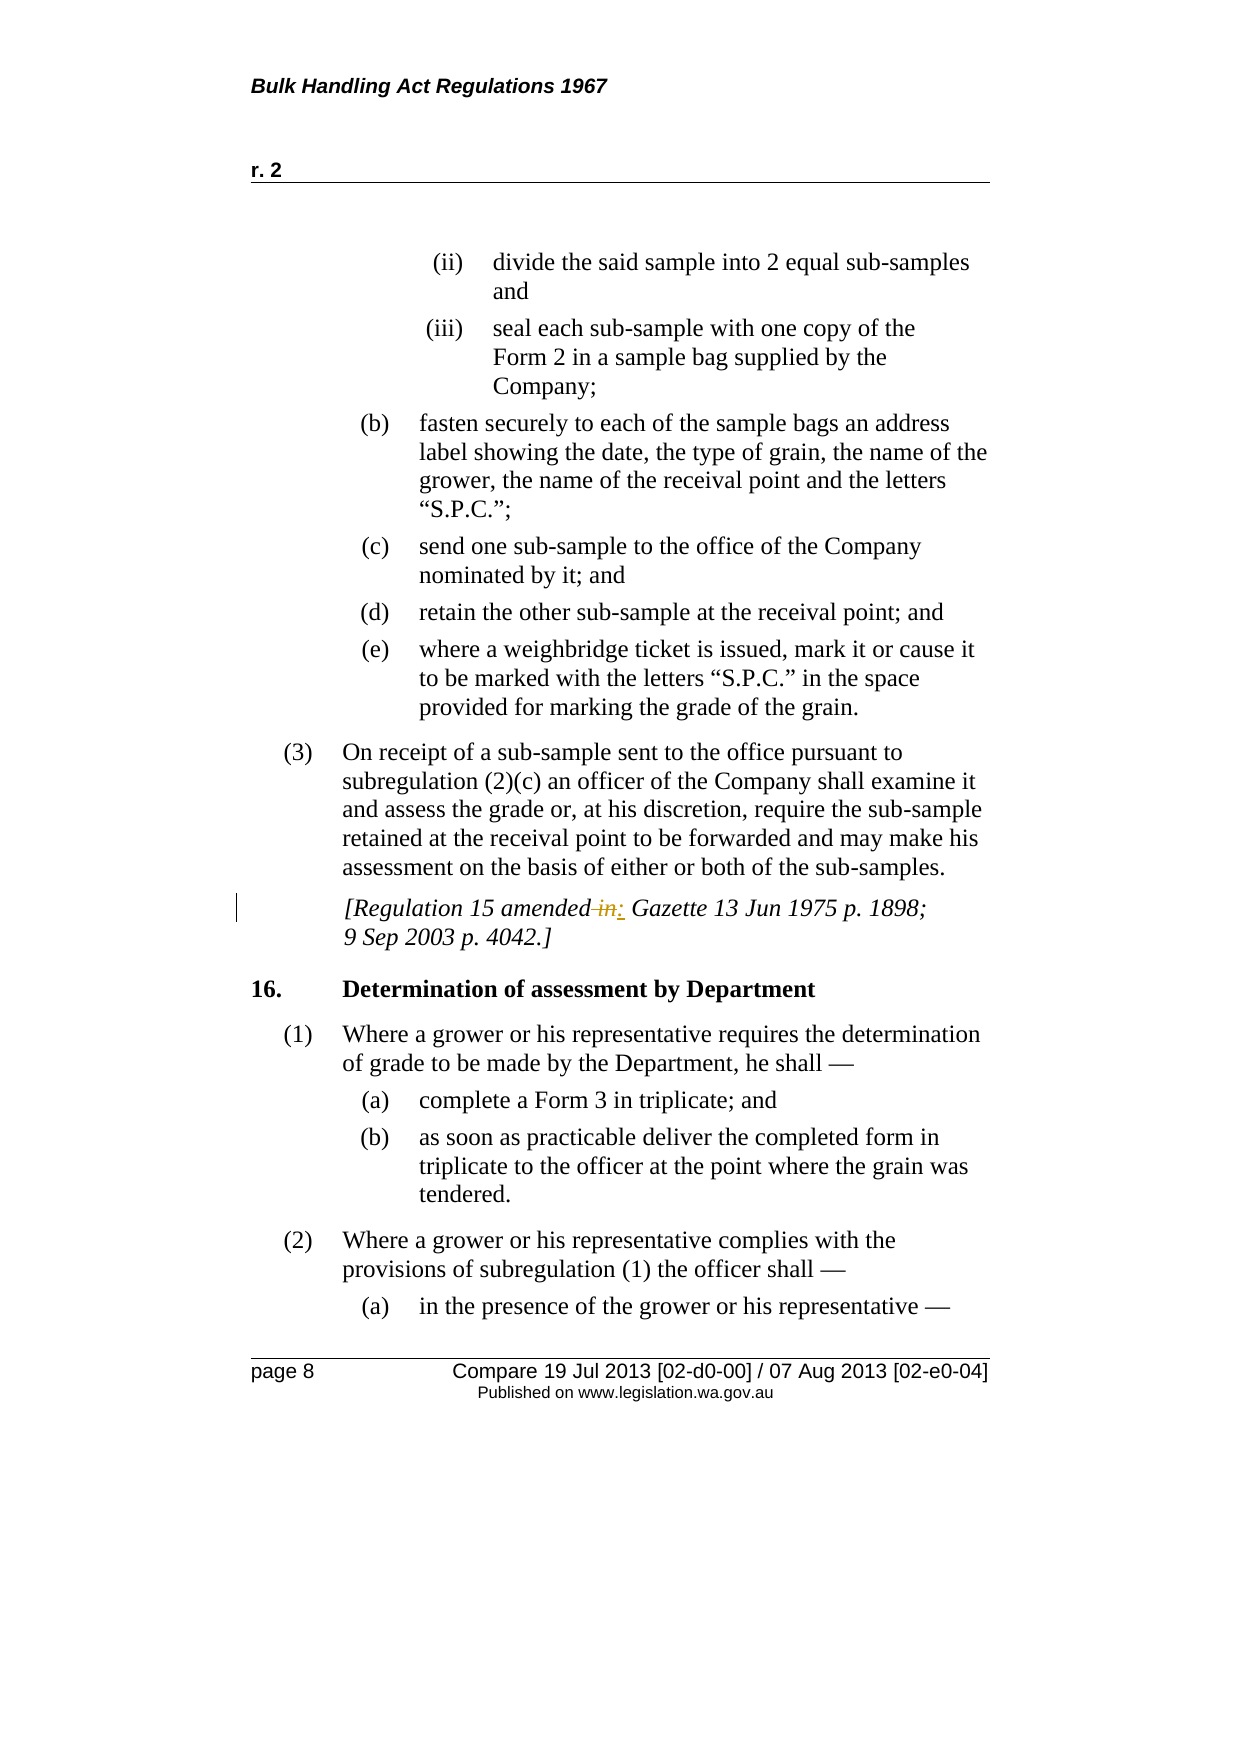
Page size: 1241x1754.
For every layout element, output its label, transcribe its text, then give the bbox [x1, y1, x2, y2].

text [Regulation 15 amended Gazette 13 Jun 1975 p. 1898; 9 Sep 2003 p. 4042.] [251, 893, 990, 951]
text (3) On receipt of a sub-sample sent to the office pursuant to subregulation (2)(c) an officer of the Company shall examine it and assess the grade or, at his discretion, require the sub-sample retained at the receival point to be forwarded and may make his assessment on the basis of either or both of the sub-samples. [251, 737, 990, 881]
text (iii) seal each sub-sample with one copy of the Form 2 in a sample bag supplied by the Company; [251, 313, 990, 399]
text (d) retain the other sub-sample at the receival point; and [251, 597, 990, 626]
text (2) Where a grower or his representative complies with the provisions of subregulation (1) the officer shall — [251, 1225, 990, 1282]
text (c) send one sub-sample to the office of the Company nominated by it; and [251, 531, 990, 589]
text (a) in the presence of the grower or his representative — [251, 1291, 990, 1319]
text (ii) divide the said sample into 2 equal sub-samples and [251, 247, 990, 305]
text (1) Where a grower or his representative requires the determination of grade to be made by the Department, he shall — [251, 1019, 990, 1077]
text (b) as soon as practicable deliver the completed form in triplicate to the officer at the point where the grain was tendered. [251, 1122, 990, 1208]
subtitle 16. Determination of assessment by Department [251, 974, 990, 1002]
text (e) where a weighbridge ticket is issued, mark it or cause it to be marked with the letters “S.P.C.” in the space provided for marking the grade of the grain. [251, 634, 990, 720]
text (b) fasten securely to each of the sample bags an address label showing the date, the type of grain, the name of the grower, the name of the receival point and the letters “S.P.C.”; [251, 408, 990, 523]
text (a) complete a Form 3 in triplicate; and [251, 1085, 990, 1114]
